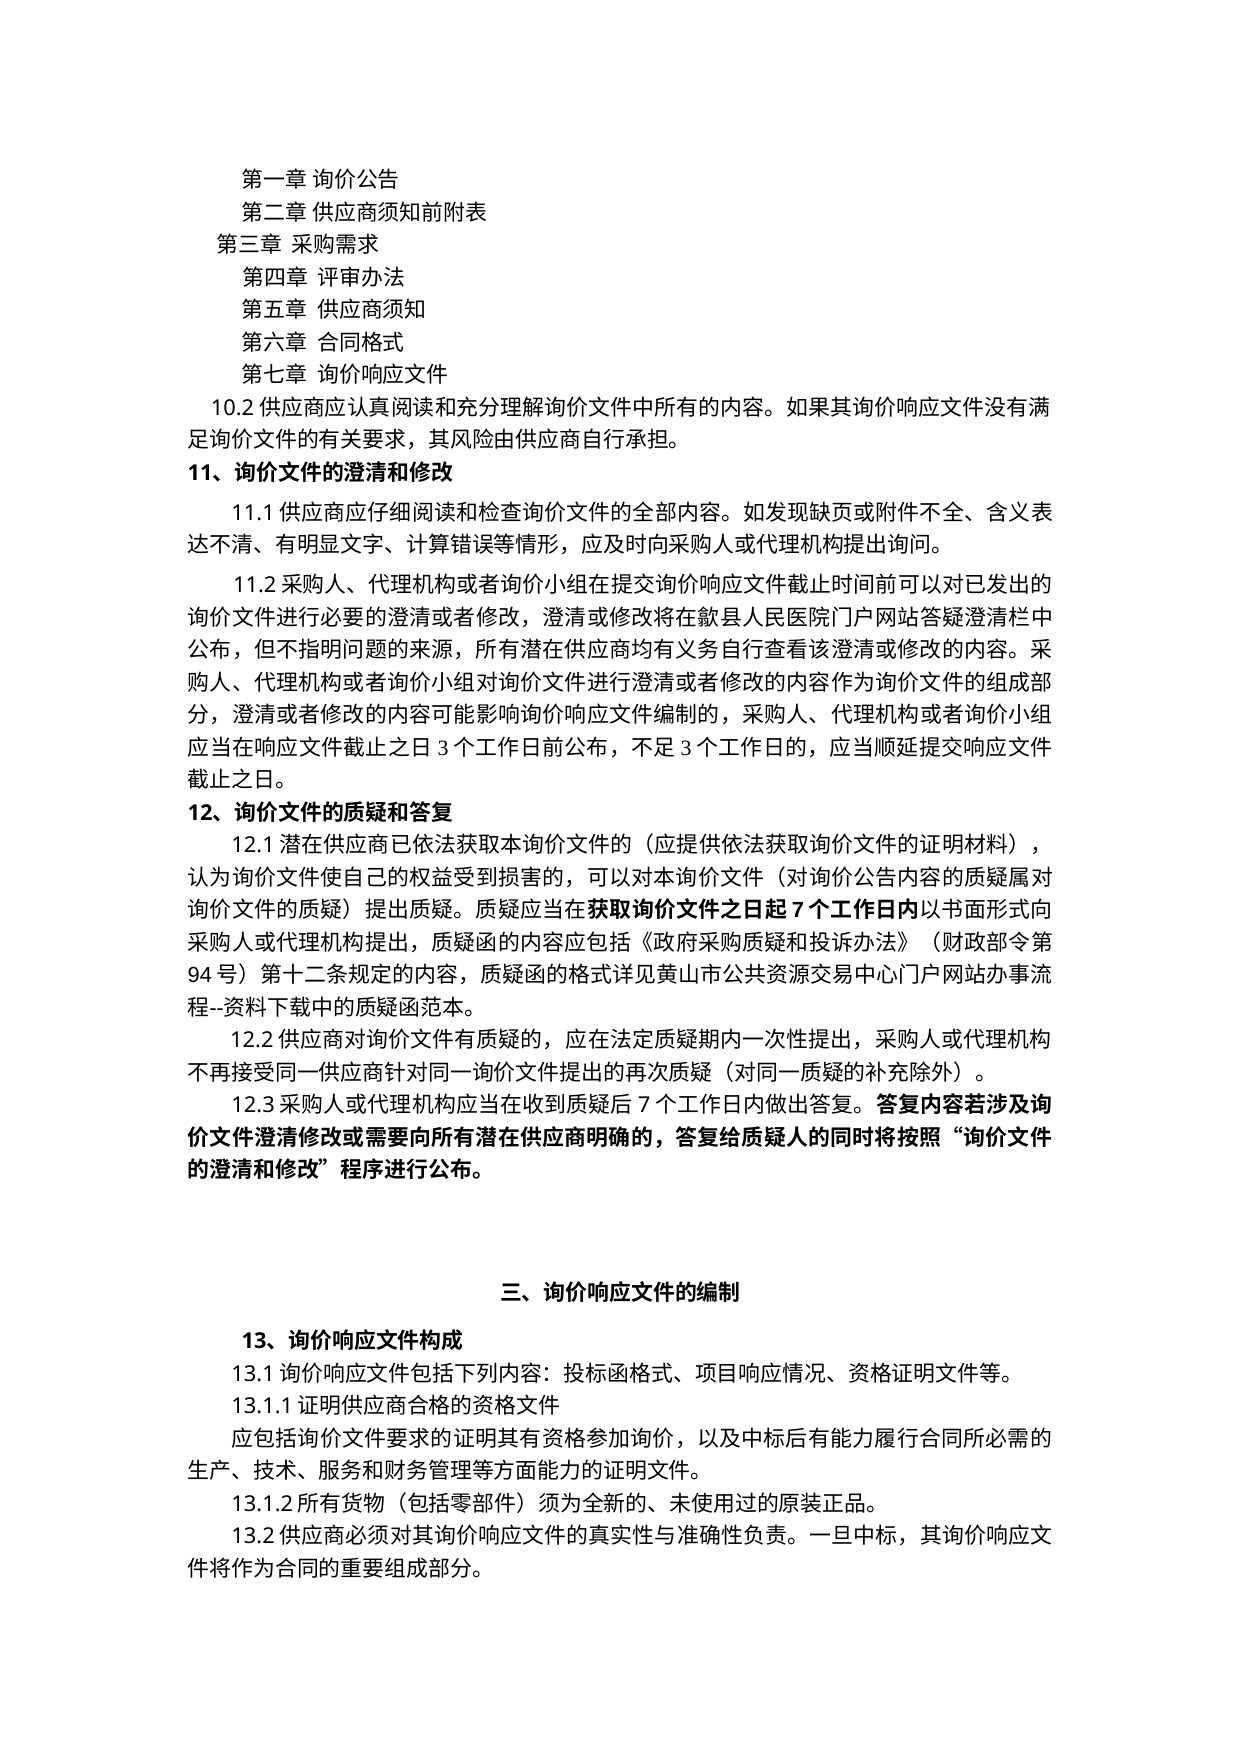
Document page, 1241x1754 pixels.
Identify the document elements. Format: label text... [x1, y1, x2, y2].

text 13.2供应商必须对其询价响应文件的真实性与准确性负责。一旦中标，其询价响应文件将作为合同的重要组成部分。 [187, 1518, 1053, 1583]
text 11.1供应商应仔细阅读和检查询价文件的全部内容。如发现缺页或附件不全、含义表达不清、有明显文字、计算错误等情形，应及时向采购人或代理机构提出询问。 [187, 494, 1053, 559]
text 13、询价响应文件构成 [187, 1323, 1053, 1355]
text 11.2采购人、代理机构或者询价小组在提交询价响应文件截止时间前可以对已发出的询价文件进行必要的澄清或者修改，澄清或修改将在歙县人民医院门户网站答疑澄清栏中公布，但不指明问题的来源，所有潜在供应商均有义务自行查看该澄清或修改的内容。采购人、代理机构或者询价小组对询价文件进行澄清或者修改的内容作为询价文件的组成部分，澄清或者修改的内容可能影响询价响应文件编制的，采购人、代理机构或者询价小组应当在响应文件截止之日3个工作日前公布，不足3个工作日的，应当顺延提交响应文件截止之日。 [187, 567, 1053, 794]
text 10.2供应商应认真阅读和充分理解询价文件中所有的内容。如果其询价响应文件没有满足询价文件的有关要求，其风险由供应商自行承担。 [187, 389, 1053, 454]
text 13.1.1证明供应商合格的资格文件 [187, 1388, 1053, 1420]
text 应包括询价文件要求的证明其有资格参加询价，以及中标后有能力履行合同所必需的生产、技术、服务和财务管理等方面能力的证明文件。 [187, 1420, 1053, 1485]
text 13.1询价响应文件包括下列内容：投标函格式、项目响应情况、资格证明文件等。 [187, 1355, 1053, 1388]
text 13.1.2所有货物（包括零部件）须为全新的、未使用过的原装正品。 [187, 1485, 1053, 1518]
subtitle 三、询价响应文件的编制 [187, 1274, 1053, 1307]
text 第二章 供应商须知前附表 [187, 194, 1053, 227]
text 第三章 采购需求 [187, 227, 1053, 259]
text 第六章 合同格式 [187, 324, 1053, 357]
text 第四章 评审办法 [187, 259, 1053, 292]
text 11、询价文件的澄清和修改 [187, 454, 1053, 487]
text 第一章 询价公告 [187, 162, 1053, 194]
text 12.1潜在供应商已依法获取本询价文件的（应提供依法获取询价文件的证明材料），认为询价文件使自己的权益受到损害的，可以对本询价文件（对询价公告内容的质疑属对询价文件的质疑）提出质疑。质疑应当在获取询价文件之日起7个工作日内以书面形式向采购人或代理机构提出，质疑函的内容应包括《政府采购质疑和投诉办法》（财政部令第94号）第十二条规定的内容，质疑函的格式详见黄山市公共资源交易中心门户网站办事流程--资料下载中的质疑函范本。 [187, 827, 1053, 1022]
text 第五章 供应商须知 [187, 292, 1053, 324]
text 12.2供应商对询价文件有质疑的，应在法定质疑期内一次性提出，采购人或代理机构不再接受同一供应商针对同一询价文件提出的再次质疑（对同一质疑的补充除外）。 [187, 1022, 1053, 1087]
text 12.3采购人或代理机构应当在收到质疑后7个工作日内做出答复。答复内容若涉及询价文件澄清修改或需要向所有潜在供应商明确的，答复给质疑人的同时将按照“询价文件的澄清和修改”程序进行公布。 [187, 1087, 1053, 1184]
text 12、询价文件的质疑和答复 [187, 794, 1053, 827]
text 第七章 询价响应文件 [187, 357, 1053, 389]
